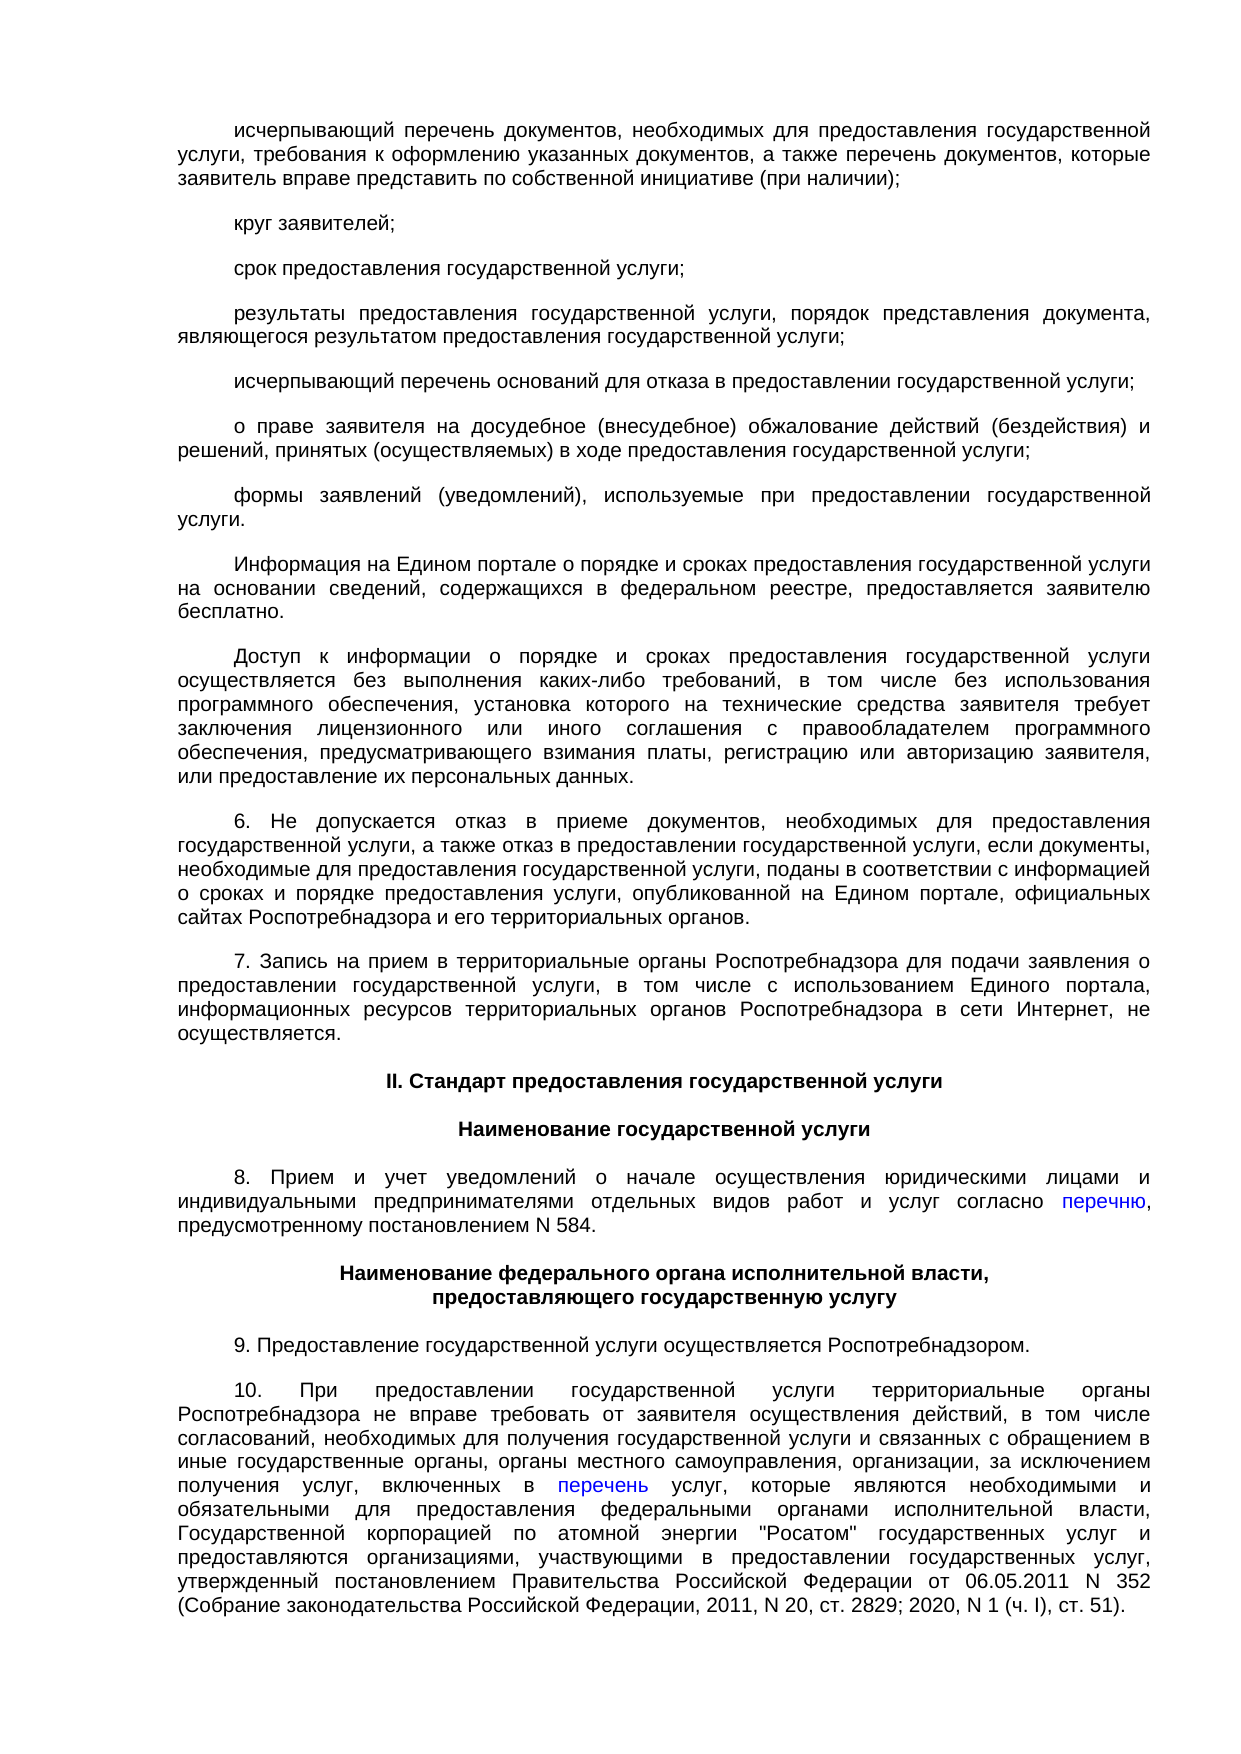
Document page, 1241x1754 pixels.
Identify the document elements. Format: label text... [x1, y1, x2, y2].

text круг заявителей; [177, 211, 1152, 235]
text исчерпывающий перечень документов, необходимых для предоставления государственной услуги, требования к оформлению указанных документов, а также перечень документов, которые заявитель вправе представить по собственной инициативе (при наличии); [177, 118, 1152, 190]
text 6. Не допускается отказ в приеме документов, необходимых для предоставления государственной услуги, а также отказ в предоставлении государственной услуги, если документы, необходимые для предоставления государственной услуги, поданы в соответствии с информацией о сроках и порядке предоставления услуги, опубликованной на Едином портале, официальных сайтах Роспотребнадзора и его территориальных органов. [177, 809, 1152, 928]
text 7. Запись на прием в территориальные органы Роспотребнадзора для подачи заявления о предоставлении государственной услуги, в том числе с использованием Единого портала, информационных ресурсов территориальных органов Роспотребнадзора в сети Интернет, не осуществляется. [177, 949, 1152, 1045]
title предоставляющего государственную услугу [177, 1285, 1152, 1309]
text о праве заявителя на досудебное (внесудебное) обжалование действий (бездействия) и решений, принятых (осуществляемых) в ходе предоставления государственной услуги; [177, 414, 1152, 462]
text 8. Прием и учет уведомлений о начале осуществления юридическими лицами и индивидуальными предпринимателями отдельных видов работ и услуг согласно перечню, предусмотренному постановлением N 584. [177, 1165, 1152, 1237]
text срок предоставления государственной услуги; [177, 256, 1152, 279]
text результаты предоставления государственной услуги, порядок представления документа, являющегося результатом предоставления государственной услуги; [177, 300, 1152, 348]
text исчерпывающий перечень оснований для отказа в предоставлении государственной услуги; [177, 369, 1152, 393]
text формы заявлений (уведомлений), используемые при предоставлении государственной услуги. [177, 483, 1152, 531]
title II. Стандарт предоставления государственной услуги [177, 1069, 1152, 1093]
text Информация на Едином портале о порядке и сроках предоставления государственной услуги на основании сведений, содержащихся в федеральном реестре, предоставляется заявителю бесплатно. [177, 551, 1152, 623]
text Доступ к информации о порядке и сроках предоставления государственной услуги осуществляется без выполнения каких-либо требований, в том числе без использования программного обеспечения, установка которого на технические средства заявителя требует заключения лицензионного или иного соглашения с правообладателем программного обеспечения, предусматривающего взимания платы, регистрацию или авторизацию заявителя, или предоставление их персональных данных. [177, 644, 1152, 788]
text 10. При предоставлении государственной услуги территориальные органы Роспотребнадзора не вправе требовать от заявителя осуществления действий, в том числе согласований, необходимых для получения государственной услуги и связанных с обращением в иные государственные органы, органы местного самоуправления, организации, за исключением получения услуг, включенных в перечень услуг, которые являются необходимыми и обязательными для предоставления федеральными органами исполнительной власти, Государственной корпорацией по атомной энергии "Росатом" государственных услуг и предоставляются организациями, участвующими в предоставлении государственных услуг, утвержденный постановлением Правительства Российской Федерации от 06.05.2011 N 352 (Собрание законодательства Российской Федерации, 2011, N 20, ст. 2829; 2020, N 1 (ч. I), ст. 51). [177, 1377, 1152, 1617]
title Наименование федерального органа исполнительной власти, [177, 1261, 1152, 1285]
text 9. Предоставление государственной услуги осуществляется Роспотребнадзором. [177, 1333, 1152, 1357]
title Наименование государственной услуги [177, 1117, 1152, 1141]
